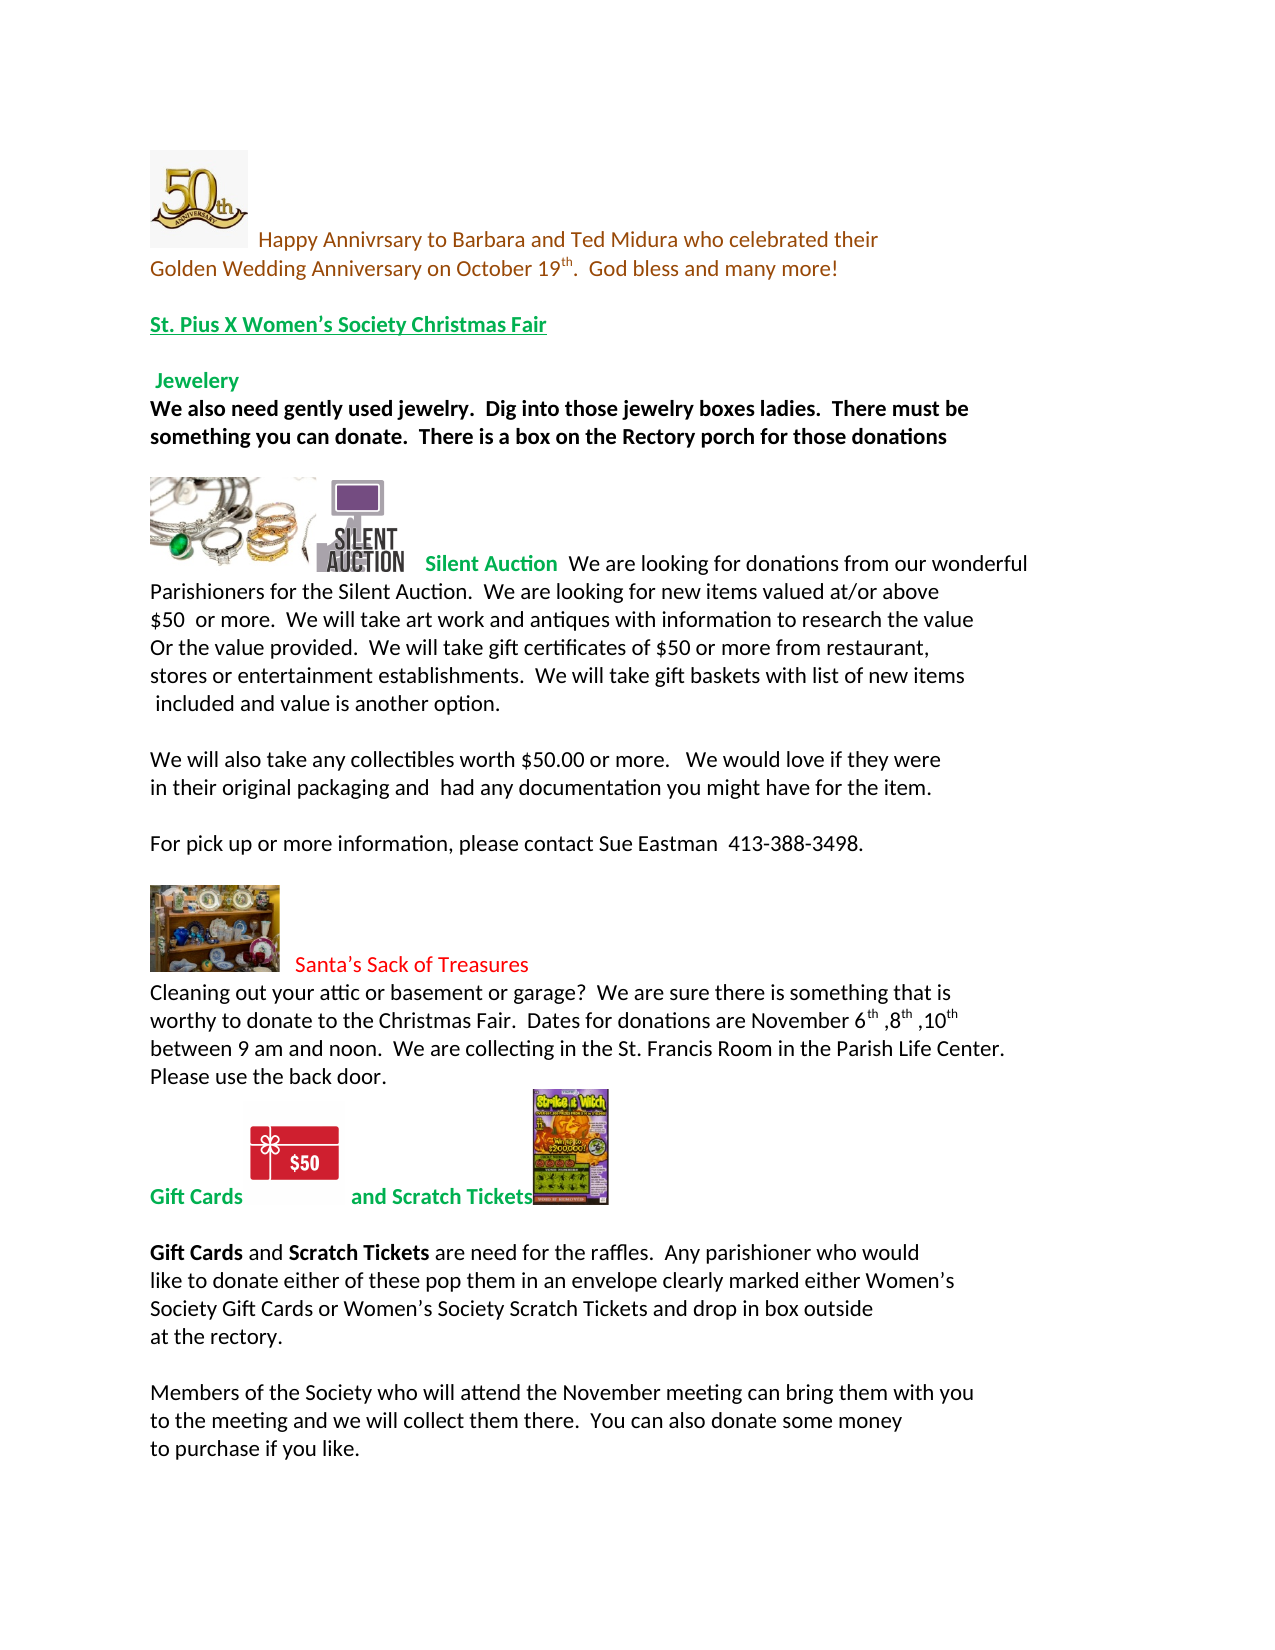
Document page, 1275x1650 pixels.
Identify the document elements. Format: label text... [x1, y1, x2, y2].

text between 9 am and noon. We are collecting in the St. Francis Room in the Parish Life Center. [150, 1034, 1125, 1062]
text Or the value provided. We will take gift certificates of $50 or more from restaurant, [150, 633, 1125, 661]
text to the meeting and we will collect them there. You can also donate some money [150, 1406, 1125, 1434]
text Gift Cards and Scratch Tickets [150, 1090, 1125, 1210]
text stores or entertainment establishments. We will take gift baskets with list of new items [150, 661, 1125, 689]
picture [243, 1101, 346, 1205]
text For pick up or more information, please contact Sue Eastman 413-388-3498. [150, 829, 1125, 857]
text like to donate either of these pop them in an envelope clearly marked either Women’s [150, 1266, 1125, 1294]
text Golden Wedding Anniversary on October 19th. God bless and many more! [150, 254, 1125, 282]
text Members of the Society who will attend the November meeting can bring them with you [150, 1378, 1125, 1406]
text Cleaning out your attic or basement or garage? We are sure there is something that is [150, 978, 1125, 1006]
text included and value is another option. [150, 689, 1125, 717]
text Please use the back door. [150, 1062, 1125, 1090]
text Parishioners for the Silent Auction. We are looking for new items valued at/or above [150, 577, 1125, 605]
text worthy to donate to the Christmas Fair. Dates for donations are November 6th ,8th ,10th [150, 1006, 1125, 1034]
picture [150, 477, 415, 572]
text Happy Annivrsary to Barbara and Ted Midura who celebrated their [150, 150, 1125, 254]
text something you can donate. There is a box on the Rectory porch for those donations [150, 422, 1125, 450]
text in their original packaging and had any documentation you might have for the item. [150, 773, 1125, 801]
picture [150, 150, 248, 248]
text We will also take any collectibles worth $50.00 or more. We would love if they were [150, 745, 1125, 773]
picture [150, 885, 280, 972]
text Society Gift Cards or Women’s Society Scratch Tickets and drop in box outside [150, 1294, 1125, 1322]
text at the rectory. [150, 1322, 1125, 1350]
picture [532, 1089, 609, 1205]
text Santa’s Sack of Treasures [150, 886, 1125, 978]
text Gift Cards and Scratch Tickets are need for the raffles. Any parishioner who would [150, 1238, 1125, 1266]
text St. Pius X Women’s Society Christmas Fair [150, 310, 1125, 338]
text We also need gently used jewelry. Dig into those jewelry boxes ladies. There must be [150, 394, 1125, 422]
text Jewelery [150, 366, 1125, 394]
text to purchase if you like. [150, 1434, 1125, 1462]
text $50 or more. We will take art work and antiques with information to research the value [150, 605, 1125, 633]
